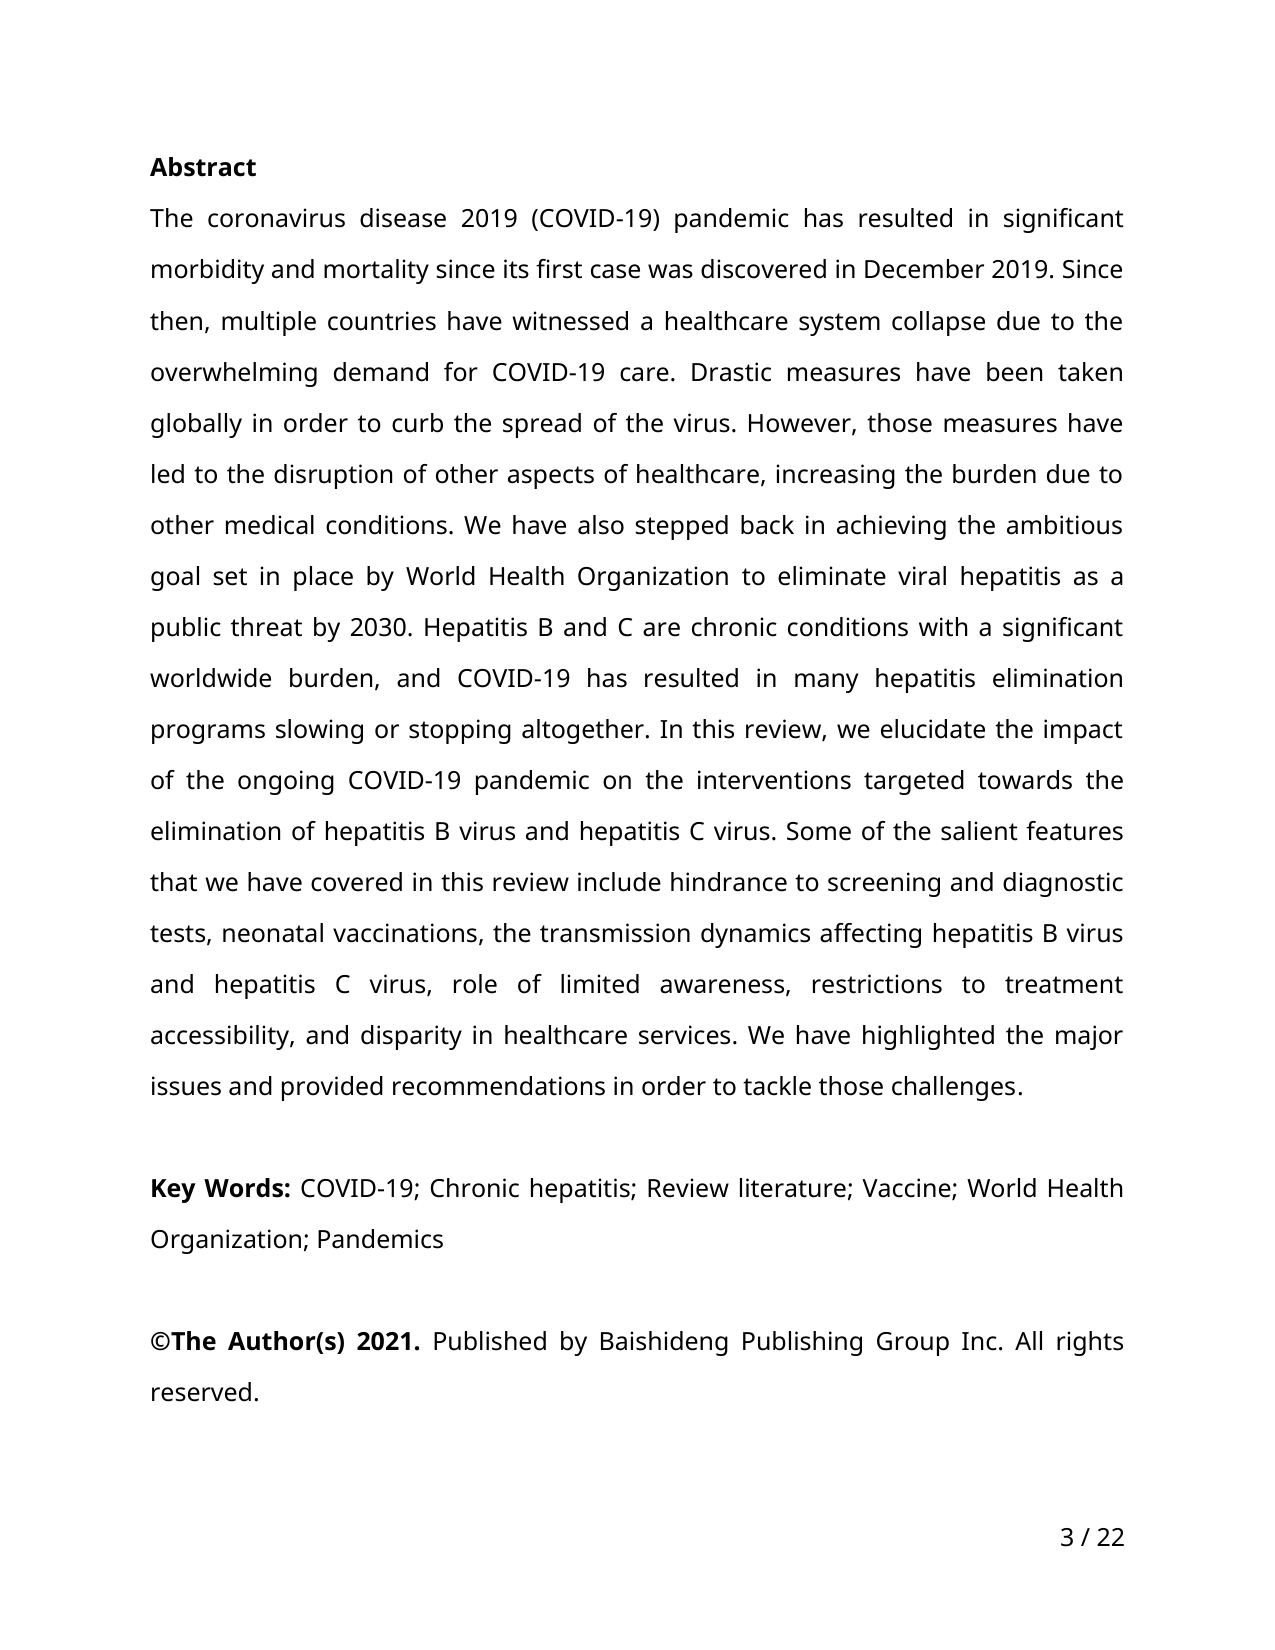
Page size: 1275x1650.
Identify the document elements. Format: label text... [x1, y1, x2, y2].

text Abstract [150, 150, 1125, 184]
text Key Words: COVID-19; Chronic hepatitis; Review literature; Vaccine; World Health Organization; Pandemics [150, 1171, 1125, 1256]
text ©The Author(s) 2021. Published by Baishideng Publishing Group Inc. All rights reserved. [150, 1324, 1125, 1409]
text The coronavirus disease 2019 (COVID-19) pandemic has resulted in significant morbidity and mortality since its first case was discovered in December 2019. Since then, multiple countries have witnessed a healthcare system collapse due to the overwhelming demand for COVID-19 care. Drastic measures have been taken globally in order to curb the spread of the virus. However, those measures have led to the disruption of other aspects of healthcare, increasing the burden due to other medical conditions. We have also stepped back in achieving the ambitious goal set in place by World Health Organization to eliminate viral hepatitis as a public threat by 2030. Hepatitis B and C are chronic conditions with a significant worldwide burden, and COVID-19 has resulted in many hepatitis elimination programs slowing or stopping altogether. In this review, we elucidate the impact of the ongoing COVID-19 pandemic on the interventions targeted towards the elimination of hepatitis B virus and hepatitis C virus. Some of the salient features that we have covered in this review include hindrance to screening and diagnostic tests, neonatal vaccinations, the transmission dynamics affecting hepatitis B virus and hepatitis C virus, role of limited awareness, restrictions to treatment accessibility, and disparity in healthcare services. We have highlighted the major issues and provided recommendations in order to tackle those challenges. [150, 201, 1125, 1103]
